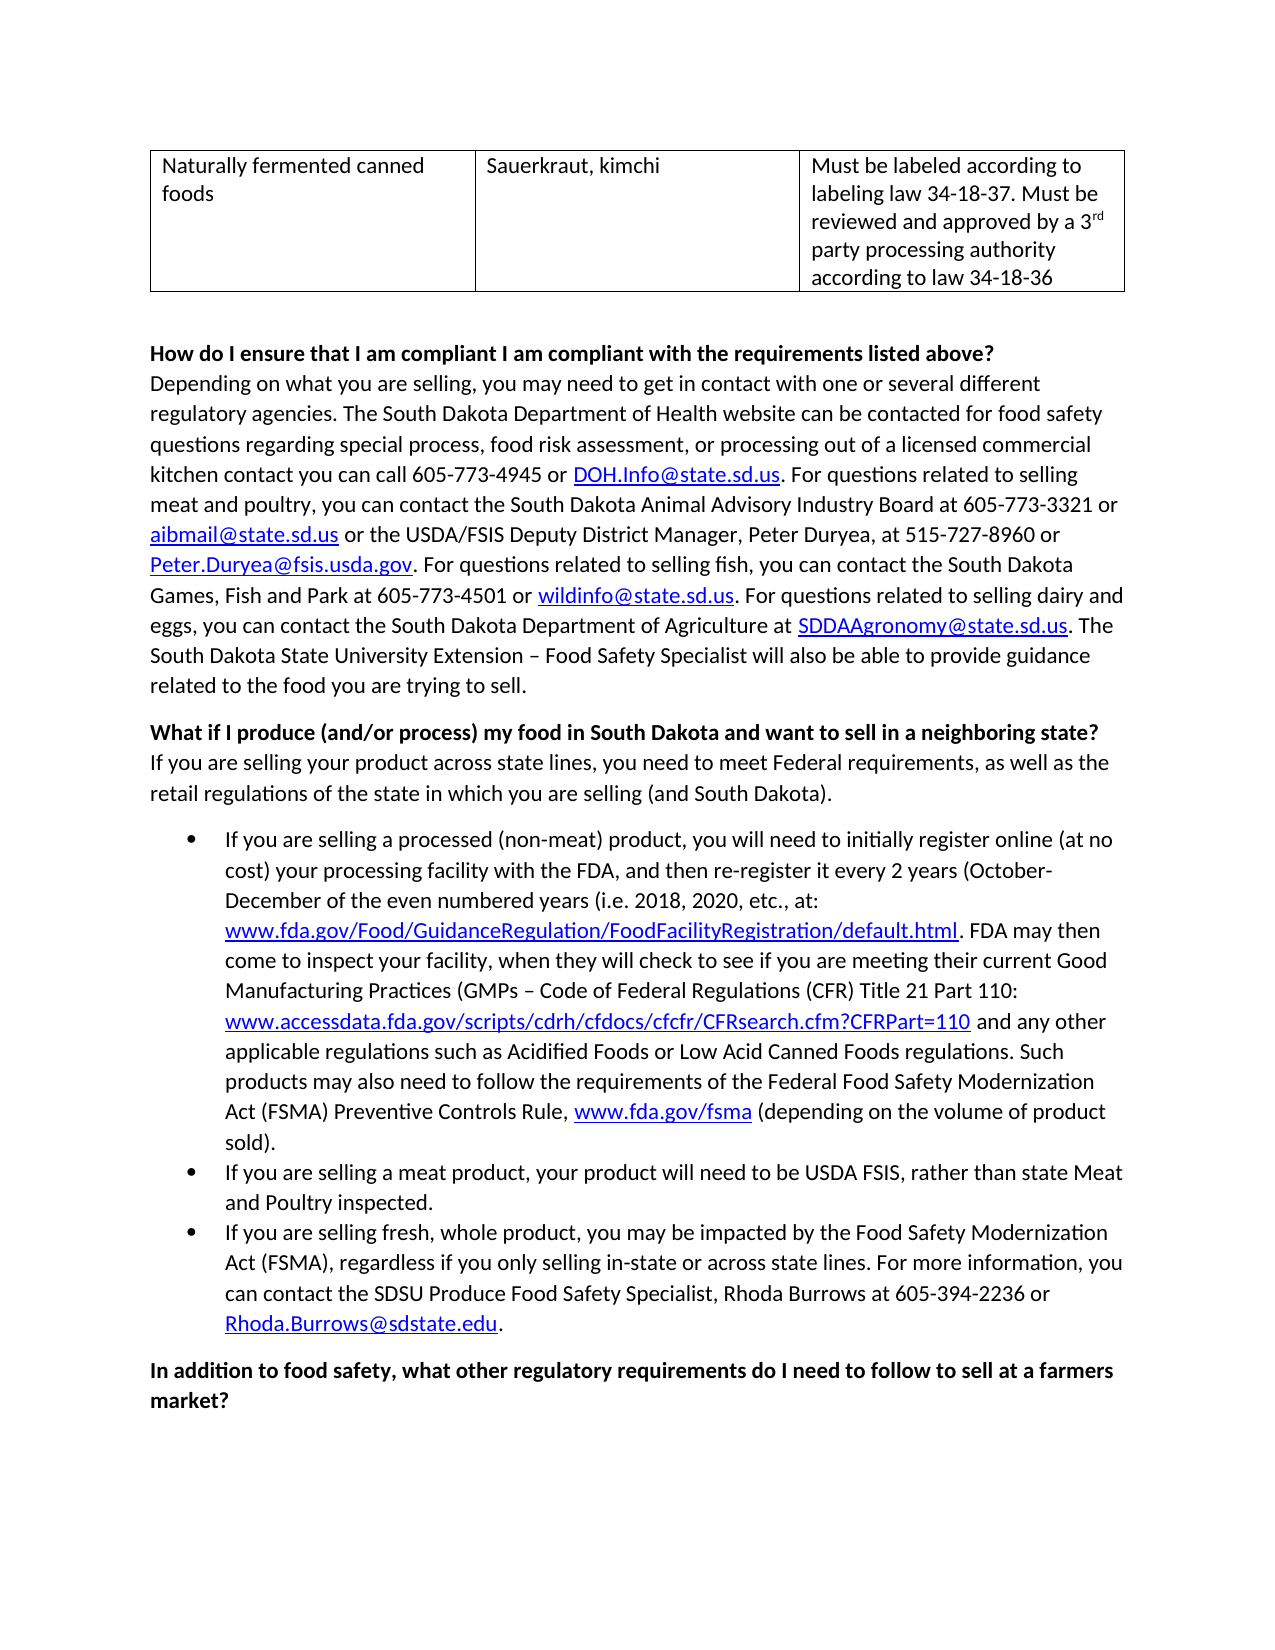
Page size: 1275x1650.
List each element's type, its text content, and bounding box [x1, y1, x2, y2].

text How do I ensure that I am compliant I am compliant with the requirements listed above? Depending on what you are selling, you may need to get in contact with one or several different regulatory agencies. The South Dakota Department of Health website can be contacted for food safety questions regarding special process, food risk assessment, or processing out of a licensed commercial kitchen contact you can call 605-773-4945 or DOH.Info@state.sd.us. For questions related to selling meat and poultry, you can contact the South Dakota Animal Advisory Industry Board at 605-773-3321 or aibmail@state.sd.us or the USDA/FSIS Deputy District Manager, Peter Duryea, at 515-727-8960 or Peter.Duryea@fsis.usda.gov. For questions related to selling fish, you can contact the South Dakota Games, Fish and Park at 605-773-4501 or wildinfo@state.sd.us. For questions related to selling dairy and eggs, you can contact the South Dakota Department of Agriculture at SDDAAgronomy@state.sd.us. The South Dakota State University Extension – Food Safety Specialist will also be able to provide guidance related to the food you are trying to sell. [150, 339, 1125, 699]
list If you are selling fresh, whole product, you may be impacted by the Food Safety Modernization Act (FSMA), regardless if you only selling in-state or across state lines. For more information, you can contact the SDSU Produce Food Safety Specialist, Rhoda Burrows at 605-394-2236 or Rhoda.Burrows@sdstate.edu. [187, 1218, 1125, 1337]
text What if I produce (and/or process) my food in South Dakota and want to sell in a neighboring state? If you are selling your product across state lines, you need to meet Federal requirements, as well as the retail regulations of the state in which you are selling (and South Dakota). [150, 718, 1125, 807]
list If you are selling a meat product, your product will need to be USDA FSIS, rather than state Meat and Poultry inspected. [187, 1158, 1125, 1216]
table_cell Must be labeled according to labeling law 34-18-37. Must be reviewed and approved by a 3rd party processing authority according to law 34-18-36 [800, 151, 1124, 291]
table_cell Naturally fermented canned foods [151, 151, 475, 291]
text In addition to food safety, what other regulatory requirements do I need to follow to sell at a farmers market? [150, 1356, 1125, 1414]
table_cell Sauerkraut, kimchi [476, 151, 799, 291]
list If you are selling a processed (non-meat) product, you will need to initially register online (at no cost) your processing facility with the FDA, and then re-register it every 2 years (October-December of the even numbered years (i.e. 2018, 2020, etc., at: www.fda.gov/Food/GuidanceRegulation/FoodFacilityRegistration/default.html. FDA may then come to inspect your facility, when they will check to see if you are meeting their current Good Manufacturing Practices (GMPs – Code of Federal Regulations (CFR) Title 21 Part 110: www.accessdata.fda.gov/scripts/cdrh/cfdocs/cfcfr/CFRsearch.cfm?CFRPart=110 and any other applicable regulations such as Acidified Foods or Low Acid Canned Foods regulations. Such products may also need to follow the requirements of the Federal Food Safety Modernization Act (FSMA) Preventive Controls Rule, www.fda.gov/fsma (depending on the volume of product sold). [187, 826, 1125, 1156]
